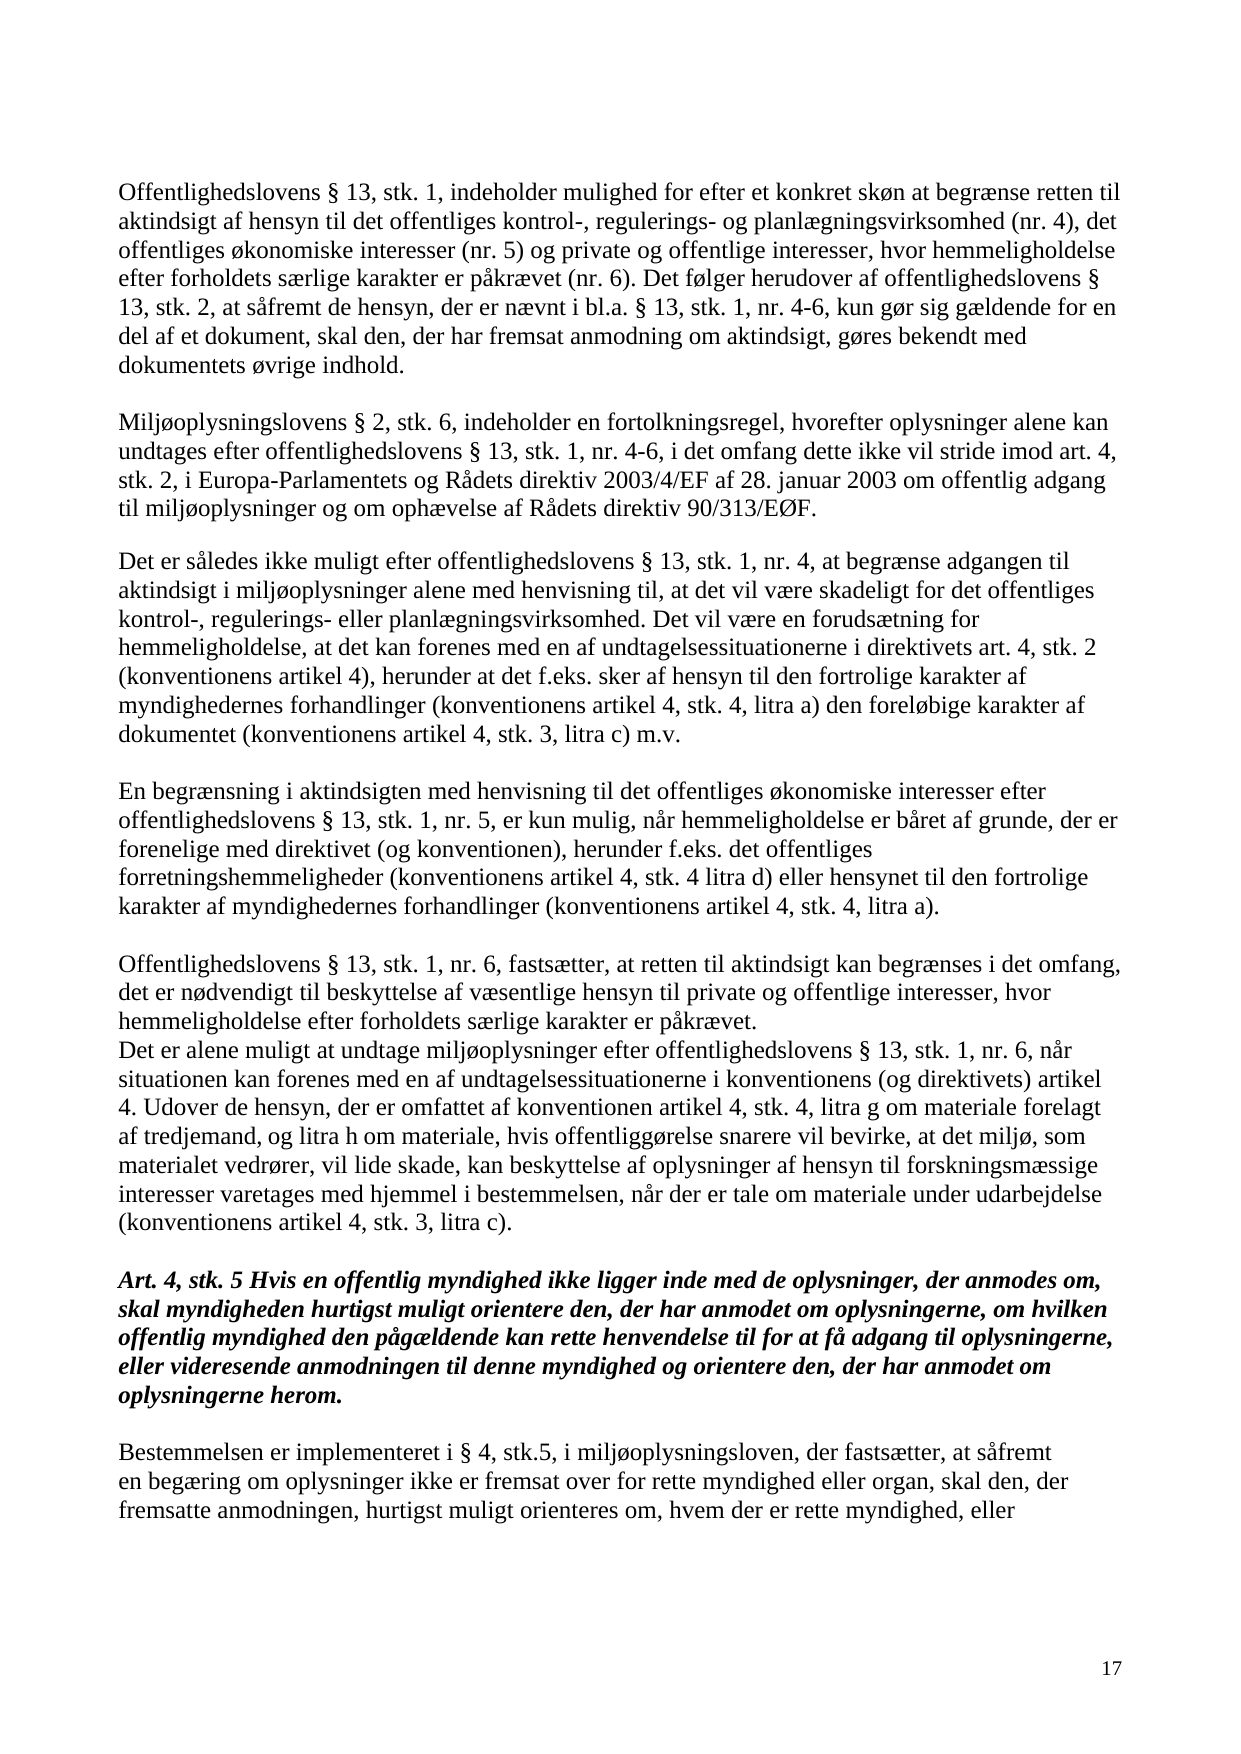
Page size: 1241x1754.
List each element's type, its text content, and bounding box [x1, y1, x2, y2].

text Det er alene muligt at undtage miljøoplysninger efter offentlighedslovens § 13, stk. 1, nr. 6, når situationen kan forenes med en af undtagelsessituationerne i konventionens (og direktivets) artikel 4. Udover de hensyn, der er omfattet af konventionen artikel 4, stk. 4, litra g om materiale forelagt af tredjemand, og litra h om materiale, hvis offentliggørelse snarere vil bevirke, at det miljø, som materialet vedrører, vil lide skade, kan beskyttelse af oplysninger af hensyn til forskningsmæssige interesser varetages med hjemmel i bestemmelsen, når der er tale om materiale under udarbejdelse (konventionens artikel 4, stk. 3, litra c). [118, 1035, 1122, 1236]
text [118, 1466, 1122, 1524]
text Offentlighedslovens § 13, stk. 1, nr. 6, fastsætter, at retten til aktindsigt kan begrænses i det omfang, det er nødvendigt til beskyttelse af væsentlige hensyn til private og offentlige interesser, hvor hemmeligholdelse efter forholdets særlige karakter er påkrævet. [118, 949, 1122, 1035]
text Miljøoplysningslovens § 2, stk. 6, indeholder en fortolkningsregel, hvorefter oplysninger alene kan undtages efter offentlighedslovens § 13, stk. 1, nr. 4-6, i det omfang dette ikke vil stride imod art. 4, stk. 2, i Europa-Parlamentets og Rådets direktiv 2003/4/EF af 28. januar 2003 om offentlig adgang til miljøoplysninger og om ophævelse af Rådets direktiv 90/313/EØF. [118, 407, 1122, 522]
subtitle Art. 4, stk. 5 Hvis en offentlig myndighed ikke ligger inde med de oplysninger, der anmodes om, skal myndigheden hurtigst muligt orientere den, der har anmodet om oplysningerne, om hvilken offentlig myndighed den pågældende kan rette henvendelse til for at få adgang til oplysningerne, eller videresende anmodningen til denne myndighed og orientere den, der har anmodet om oplysningerne herom. [118, 1265, 1122, 1409]
text En begrænsning i aktindsigten med henvisning til det offentliges økonomiske interesser efter offentlighedslovens § 13, stk. 1, nr. 5, er kun mulig, når hemmeligholdelse er båret af grunde, der er forenelige med direktivet (og konventionen), herunder f.eks. det offentliges forretningshemmeligheder (konventionens artikel 4, stk. 4 litra d) eller hensynet til den fortrolige karakter af myndighedernes forhandlinger (konventionens artikel 4, stk. 4, litra a). [118, 776, 1122, 920]
text Bestemmelsen er implementeret i § 4, stk.5, i miljøoplysningsloven, der fastsætter, at såfremt [118, 1437, 1122, 1466]
text Offentlighedslovens § 13, stk. 1, indeholder mulighed for efter et konkret skøn at begrænse retten til aktindsigt af hensyn til det offentliges kontrol-, regulerings- og planlægningsvirksomhed (nr. 4), det offentliges økonomiske interesser (nr. 5) og private og offentlige interesser, hvor hemmeligholdelse efter forholdets særlige karakter er påkrævet (nr. 6). Det følger herudover af offentlighedslovens § 13, stk. 2, at såfremt de hensyn, der er nævnt i bl.a. § 13, stk. 1, nr. 4-6, kun gør sig gældende for en del af et dokument, skal den, der har fremsat anmodning om aktindsigt, gøres bekendt med dokumentets øvrige indhold. [118, 177, 1122, 378]
text Det er således ikke muligt efter offentlighedslovens § 13, stk. 1, nr. 4, at begrænse adgangen til aktindsigt i miljøoplysninger alene med henvisning til, at det vil være skadeligt for det offentliges kontrol-, regulerings- eller planlægningsvirksomhed. Det vil være en forudsætning for hemmeligholdelse, at det kan forenes med en af undtagelsessituationerne i direktivets art. 4, stk. 2 (konventionens artikel 4), herunder at det f.eks. sker af hensyn til den fortrolige karakter af myndighedernes forhandlinger (konventionens artikel 4, stk. 4, litra a) den foreløbige karakter af dokumentet (konventionens artikel 4, stk. 3, litra c) m.v. [118, 546, 1122, 747]
